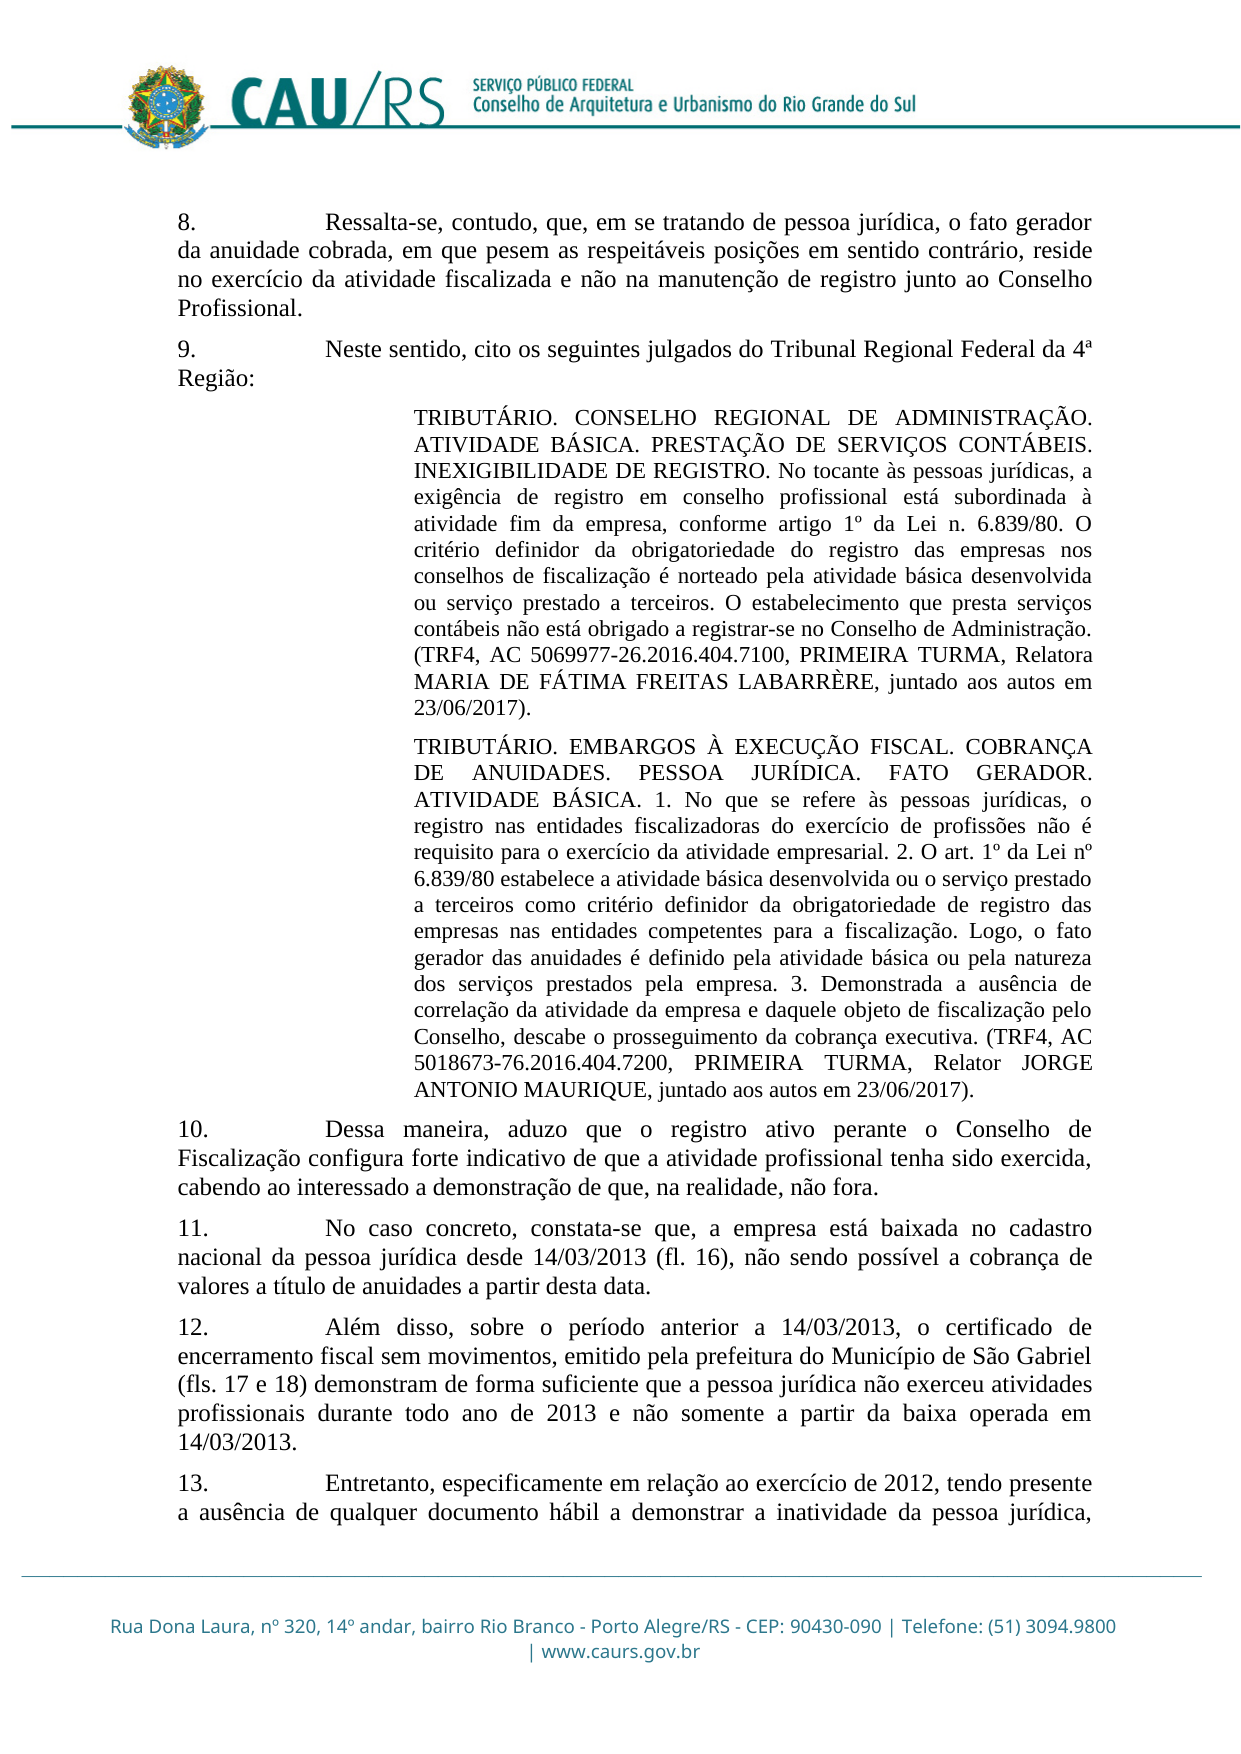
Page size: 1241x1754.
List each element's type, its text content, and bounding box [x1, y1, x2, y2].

list Além disso, sobre o período anterior a 14/03/2013, o certificado de encerramento fiscal sem movimentos, emitido pela prefeitura do Município de São Gabriel (fls. 17 e 18) demonstram de forma suficiente que a pessoa jurídica não exerceu atividades profissionais durante todo ano de 2013 e não somente a partir da baixa operada em 14/03/2013. [177, 1312, 1093, 1456]
picture [11, 0, 1241, 160]
list Ressalta-se, contudo, que, em se tratando de pessoa jurídica, o fato gerador da anuidade cobrada, em que pesem as respeitáveis posições em sentido contrário, reside no exercício da atividade fiscalizada e não na manutenção de registro junto ao Conselho Profissional. [177, 207, 1093, 322]
list Neste sentido, cito os seguintes julgados do Tribunal Regional Federal da 4ª Região: [177, 334, 1093, 392]
list Dessa maneira, aduzo que o registro ativo perante o Conselho de Fiscalização configura forte indicativo de que a atividade profissional tenha sido exercida, cabendo ao interessado a demonstração de que, na realidade, não fora. [177, 1114, 1093, 1201]
text TRIBUTÁRIO. EMBARGOS À EXECUÇÃO FISCAL. COBRANÇA DE ANUIDADES. PESSOA JURÍDICA. FATO GERADOR. ATIVIDADE BÁSICA. 1. No que se refere às pessoas jurídicas, o registro nas entidades fiscalizadoras do exercício de profissões não é requisito para o exercício da atividade empresarial. 2. O art. 1º da Lei nº 6.839/80 estabelece a atividade básica desenvolvida ou o serviço prestado a terceiros como critério definidor da obrigatoriedade de registro das empresas nas entidades competentes para a fiscalização. Logo, o fato gerador das anuidades é definido pela atividade básica ou pela natureza dos serviços prestados pela empresa. 3. Demonstrada a ausência de correlação da atividade da empresa e daquele objeto de fiscalização pelo Conselho, descabe o prosseguimento da cobrança executiva. (TRF4, AC 5018673-76.2016.404.7200, PRIMEIRA TURMA, Relator JORGE ANTONIO MAURIQUE, juntado aos autos em 23/06/2017). [413, 733, 1093, 1102]
text TRIBUTÁRIO. CONSELHO REGIONAL DE ADMINISTRAÇÃO. ATIVIDADE BÁSICA. PRESTAÇÃO DE SERVIÇOS CONTÁBEIS. INEXIGIBILIDADE DE REGISTRO. No tocante às pessoas jurídicas, a exigência de registro em conselho profissional está subordinada à atividade fim da empresa, conforme artigo 1º da Lei n. 6.839/80. O critério definidor da obrigatoriedade do registro das empresas nos conselhos de fiscalização é norteado pela atividade básica desenvolvida ou serviço prestado a terceiros. O estabelecimento que presta serviços contábeis não está obrigado a registrar-se no Conselho de Administração. (TRF4, AC 5069977-26.2016.404.7100, PRIMEIRA TURMA, Relatora MARIA DE FÁTIMA FREITAS LABARRÈRE, juntado aos autos em 23/06/2017). [413, 404, 1093, 721]
list No caso concreto, constata-se que, a empresa está baixada no cadastro nacional da pessoa jurídica desde 14/03/2013 (fl. 16), não sendo possível a cobrança de valores a título de anuidades a partir desta data. [177, 1213, 1093, 1299]
